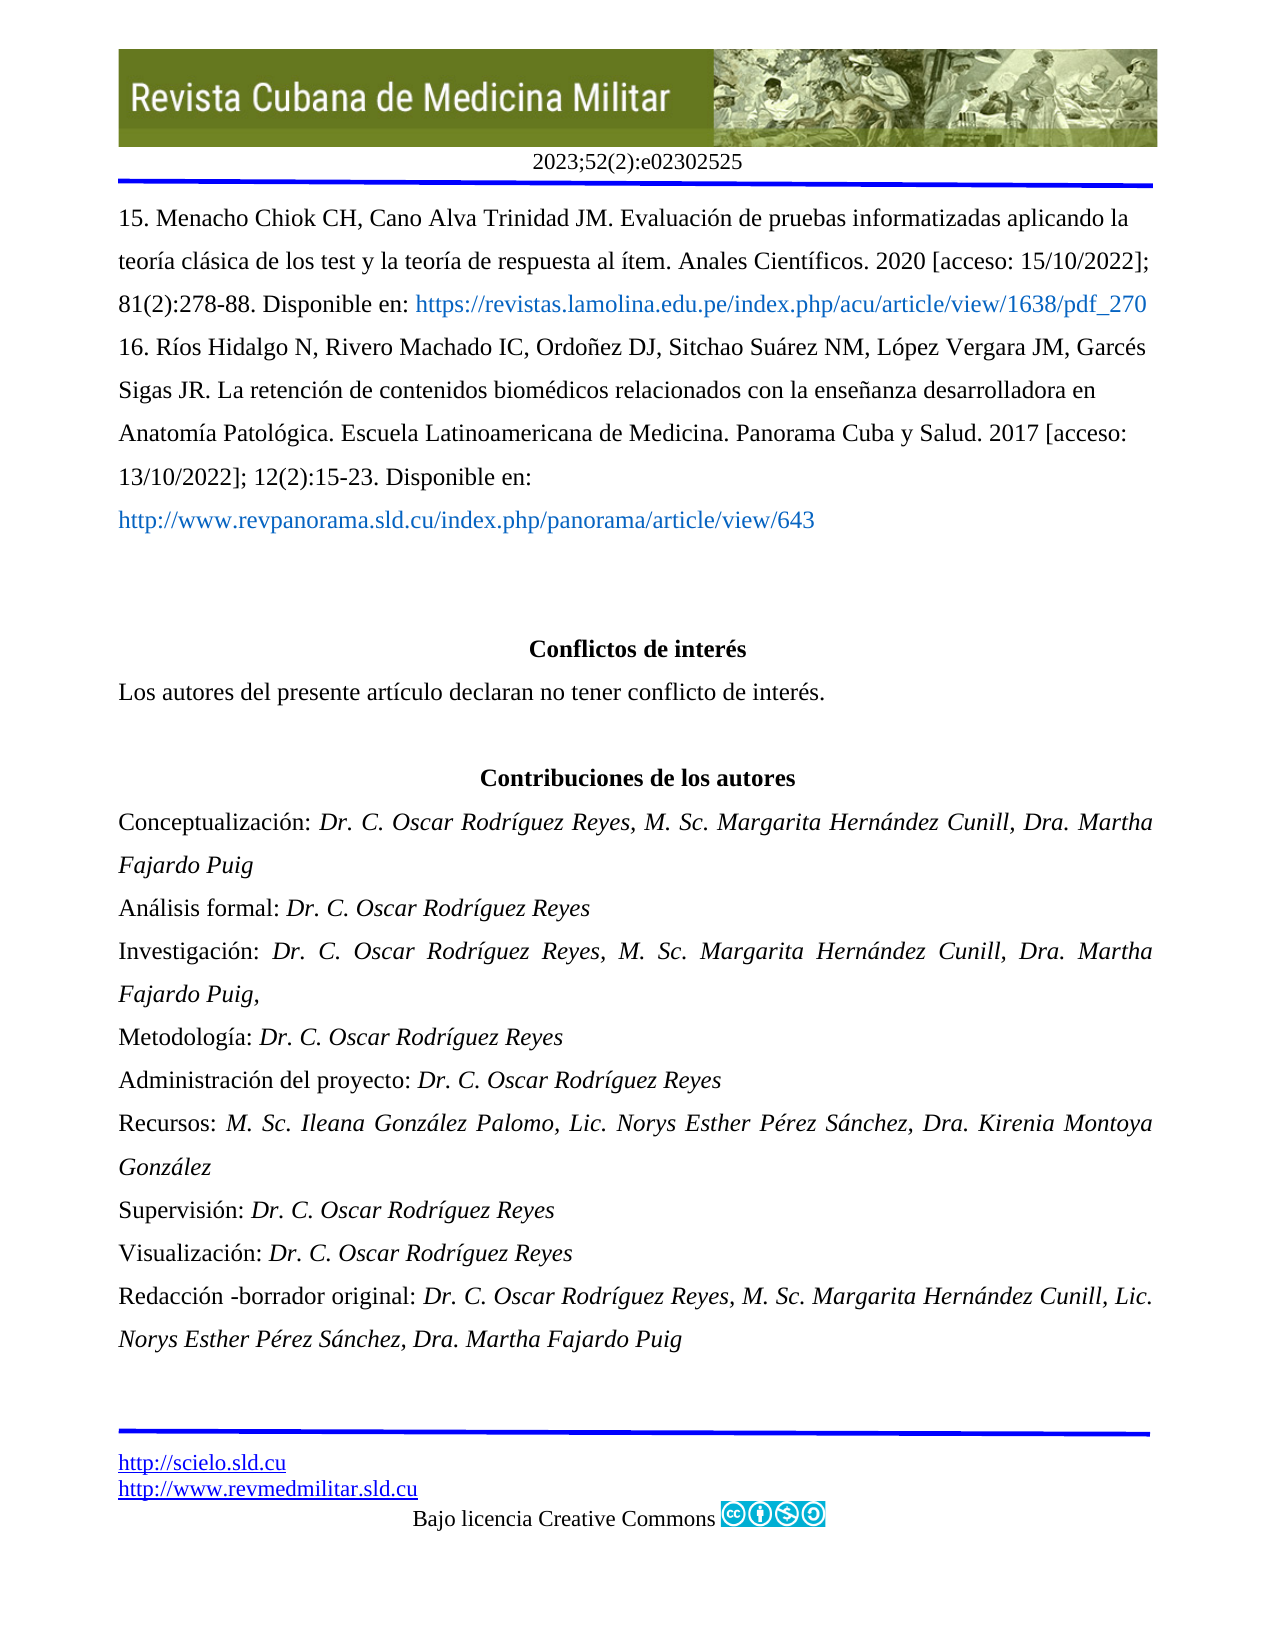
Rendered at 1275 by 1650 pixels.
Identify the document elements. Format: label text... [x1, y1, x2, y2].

text Supervisión: Dr. C. Oscar Rodríguez Reyes [118, 1195, 1157, 1223]
text Análisis formal: Dr. C. Oscar Rodríguez Reyes [118, 893, 1157, 922]
picture [720, 1501, 826, 1527]
text 16. Ríos Hidalgo N, Rivero Machado IC, Ordoñez DJ, Sitchao Suárez NM, López Vergara JM, Garcés Sigas JR. La retención de contenidos biomédicos relacionados con la enseñanza desarrolladora en Anatomía Patológica. Escuela Latinoamericana de Medicina. Panorama Cuba y Salud. 2017 [acceso: 13/10/2022]; 12(2):15-23. Disponible en: http://www.revpanorama.sld.cu/index.php/panorama/article/view/643 [118, 332, 1157, 533]
text Los autores del presente artículo declaran no tener conflicto de interés. [118, 677, 1157, 706]
text Administración del proyecto: Dr. C. Oscar Rodríguez Reyes [118, 1065, 1157, 1094]
text Contribuciones de los autores [118, 763, 1157, 792]
text Conflictos de interés [118, 634, 1157, 663]
text 15. Menacho Chiok CH, Cano Alva Trinidad JM. Evaluación de pruebas informatizadas aplicando la teoría clásica de los test y la teoría de respuesta al ítem. Anales Científicos. 2020 [acceso: 15/10/2022]; 81(2):278-88. Disponible en: https://revistas.lamolina.edu.pe/index.php/acu/article/view/1638/pdf_270 [118, 203, 1157, 318]
text Investigación: Dr. C. Oscar Rodríguez Reyes, M. Sc. Margarita Hernández Cunill, Dra. Martha Fajardo Puig, [118, 936, 1157, 1008]
text Redacción -borrador original: Dr. C. Oscar Rodríguez Reyes, M. Sc. Margarita Hernández Cunill, Lic. Norys Esther Pérez Sánchez, Dra. Martha Fajardo Puig [118, 1281, 1157, 1353]
picture [118, 49, 1158, 147]
text Conceptualización: Dr. C. Oscar Rodríguez Reyes, M. Sc. Margarita Hernández Cunill, Dra. Martha Fajardo Puig [118, 807, 1157, 878]
text Metodología: Dr. C. Oscar Rodríguez Reyes [118, 1022, 1157, 1051]
text Visualización: Dr. C. Oscar Rodríguez Reyes [118, 1238, 1157, 1267]
text Recursos: M. Sc. Ileana González Palomo, Lic. Norys Esther Pérez Sánchez, Dra. Kirenia Montoya González [118, 1108, 1157, 1180]
